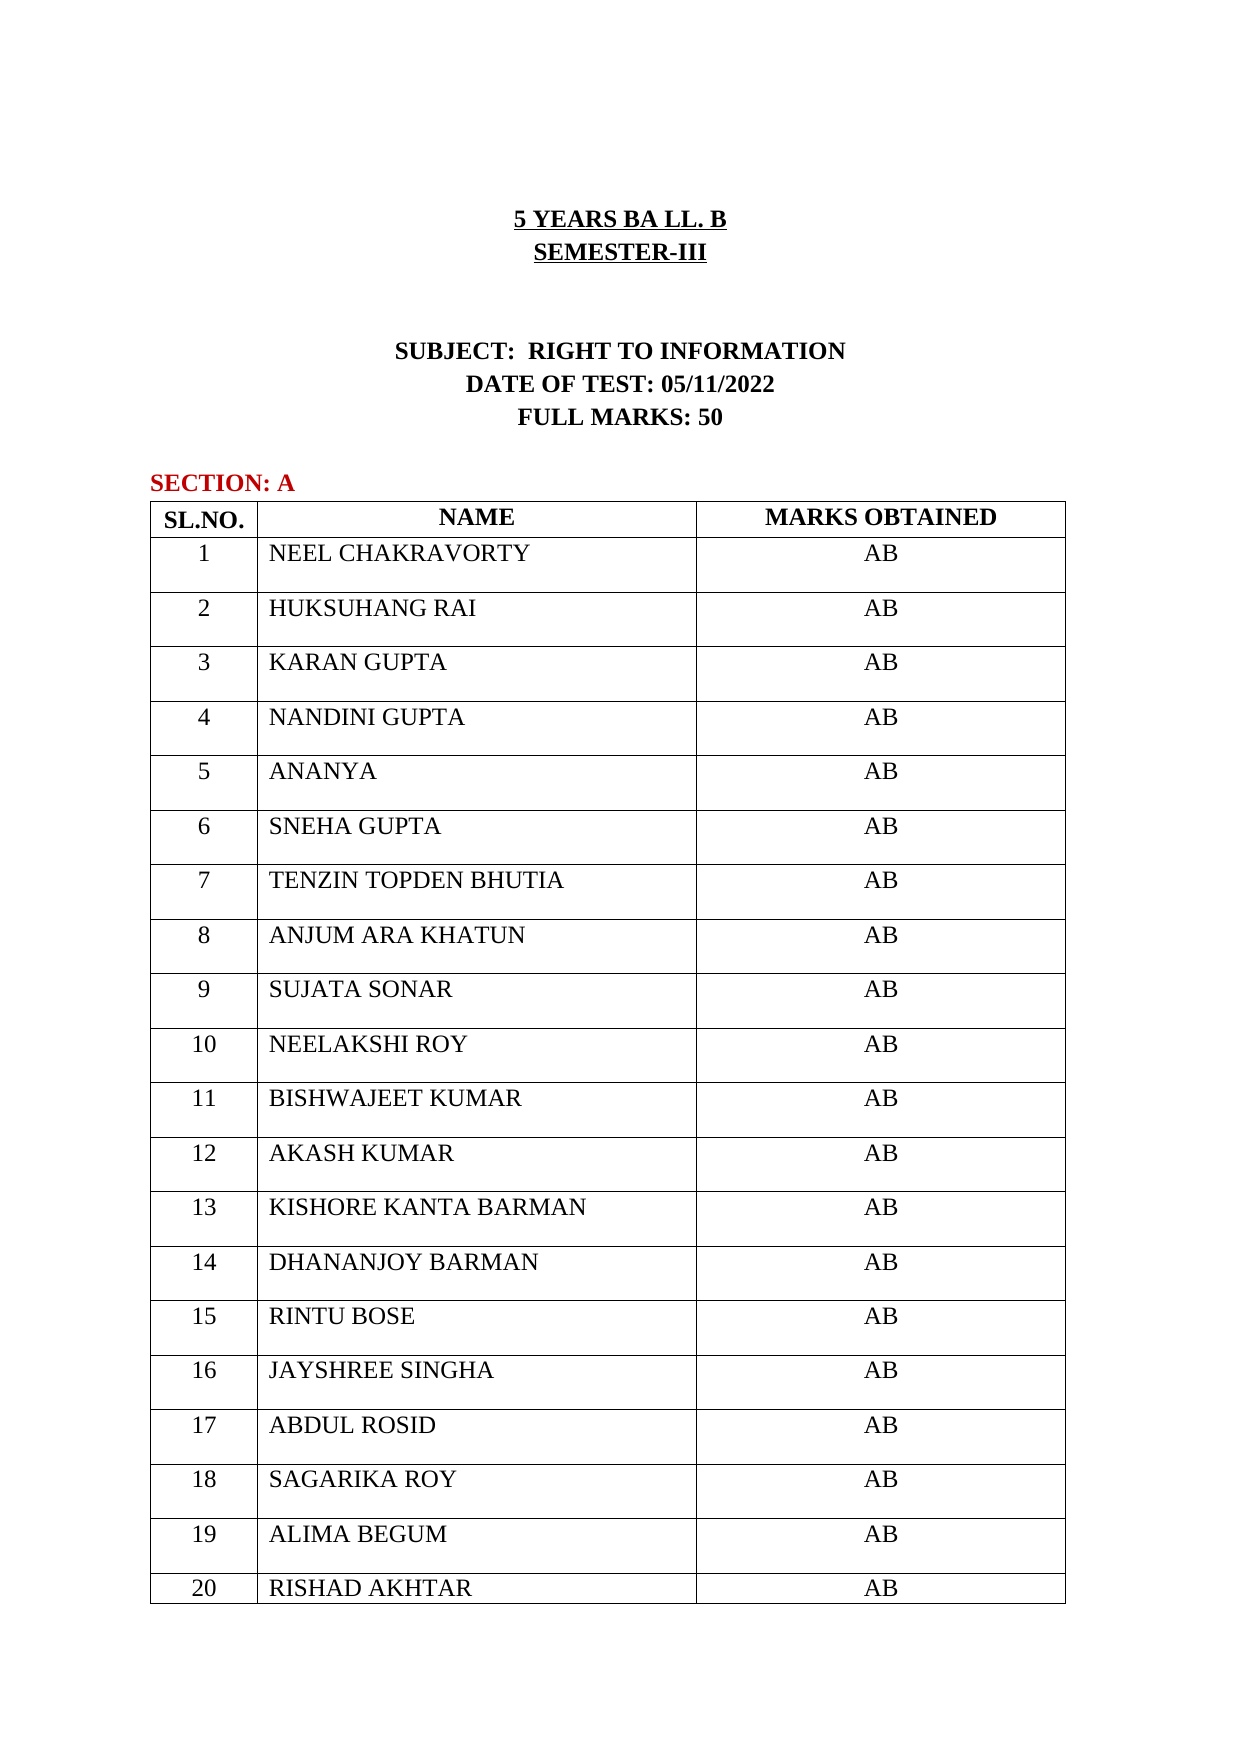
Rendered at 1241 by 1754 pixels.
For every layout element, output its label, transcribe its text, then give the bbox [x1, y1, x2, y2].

table_cell 7 [151, 865, 257, 919]
table_cell AB [697, 1519, 1065, 1572]
table_cell AB [697, 538, 1065, 592]
table_cell AB [697, 593, 1065, 646]
table_cell ALIMA BEGUM [258, 1519, 696, 1572]
table_cell AB [697, 865, 1065, 919]
table_cell 9 [151, 974, 257, 1028]
table_cell KISHORE KANTA BARMAN [258, 1192, 696, 1246]
table_cell AB [697, 702, 1065, 755]
table_header NAME [258, 502, 696, 537]
table_cell AB [697, 1083, 1065, 1137]
table_cell 4 [151, 702, 257, 755]
table_cell AB [697, 1192, 1065, 1246]
text SEMESTER-III [150, 237, 1090, 266]
text DATE OF TEST: 05/11/2022 [150, 369, 1090, 398]
table_cell AB [697, 1410, 1065, 1463]
table_cell 5 [151, 756, 257, 810]
table_cell AB [697, 974, 1065, 1028]
table_cell AB [697, 756, 1065, 810]
table_cell ANANYA [258, 756, 696, 810]
table_cell SUJATA SONAR [258, 974, 696, 1028]
table_cell AB [697, 1138, 1065, 1191]
table_cell 13 [151, 1192, 257, 1246]
table_cell SNEHA GUPTA [258, 811, 696, 864]
table_cell 16 [151, 1356, 257, 1409]
table_cell 12 [151, 1138, 257, 1191]
table_cell BISHWAJEET KUMAR [258, 1083, 696, 1137]
table_cell AB [697, 1029, 1065, 1082]
table_cell KARAN GUPTA [258, 647, 696, 701]
table_cell 19 [151, 1519, 257, 1572]
table_cell 14 [151, 1247, 257, 1300]
table_cell RISHAD AKHTAR [258, 1574, 696, 1603]
table_cell 2 [151, 593, 257, 646]
table_cell 10 [151, 1029, 257, 1082]
table_cell 1 [151, 538, 257, 592]
text FULL MARKS: 50 [150, 402, 1090, 431]
text 5 YEARS BA LL. B [150, 204, 1090, 233]
table_cell 8 [151, 920, 257, 973]
table_cell JAYSHREE SINGHA [258, 1356, 696, 1409]
table_header SL.NO. [151, 502, 257, 537]
table_cell NEELAKSHI ROY [258, 1029, 696, 1082]
table_cell ANJUM ARA KHATUN [258, 920, 696, 973]
table_cell NANDINI GUPTA [258, 702, 696, 755]
table_cell 18 [151, 1465, 257, 1518]
table_cell 6 [151, 811, 257, 864]
table_cell AB [697, 1247, 1065, 1300]
table_cell AB [697, 811, 1065, 864]
table_cell AB [697, 1356, 1065, 1409]
table_cell AB [697, 1465, 1065, 1518]
table_cell AB [697, 920, 1065, 973]
text SECTION: A [150, 468, 1090, 497]
table_cell HUKSUHANG RAI [258, 593, 696, 646]
table_cell AKASH KUMAR [258, 1138, 696, 1191]
table_cell 17 [151, 1410, 257, 1463]
table_cell ABDUL ROSID [258, 1410, 696, 1463]
table_cell RINTU BOSE [258, 1301, 696, 1354]
table_cell AB [697, 1301, 1065, 1354]
table_cell NEEL CHAKRAVORTY [258, 538, 696, 592]
table_cell 3 [151, 647, 257, 701]
table_cell AB [697, 1574, 1065, 1603]
table_cell AB [697, 647, 1065, 701]
table_cell SAGARIKA ROY [258, 1465, 696, 1518]
table_header MARKS OBTAINED [697, 502, 1065, 537]
table_cell DHANANJOY BARMAN [258, 1247, 696, 1300]
table_cell 15 [151, 1301, 257, 1354]
text SUBJECT: RIGHT TO INFORMATION [150, 336, 1090, 365]
table_cell TENZIN TOPDEN BHUTIA [258, 865, 696, 919]
table_cell 20 [151, 1574, 257, 1603]
table_cell 11 [151, 1083, 257, 1137]
